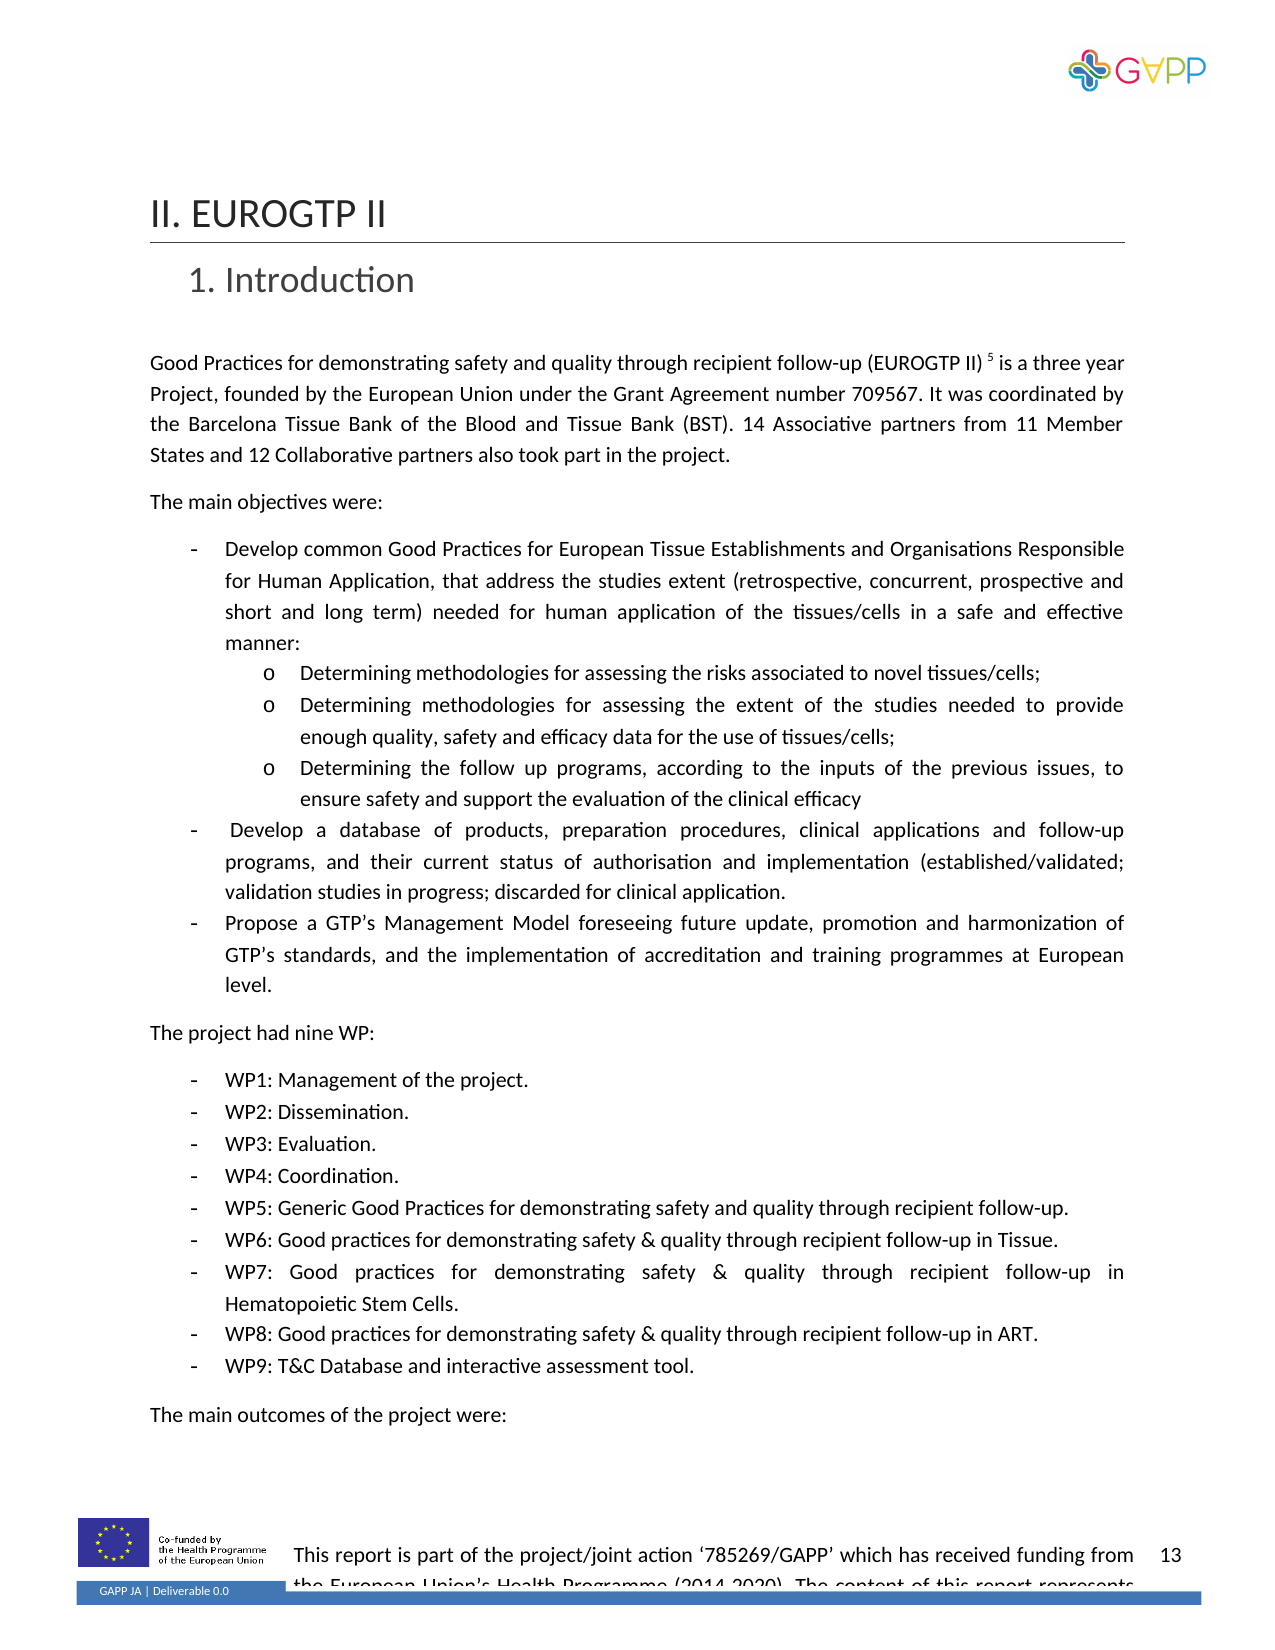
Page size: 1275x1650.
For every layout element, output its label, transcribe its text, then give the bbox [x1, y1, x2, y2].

list WP1: Management of the project. [187, 1066, 1125, 1094]
list WP6: Good practices for demonstrating safety & quality through recipient follow-up in Tissue. [187, 1226, 1125, 1254]
picture [1065, 43, 1212, 99]
text The project had nine WP: [150, 1019, 1125, 1045]
text Good Practices for demonstrating safety and quality through recipient follow-up (EUROGTP II) 5 is a three year Project, founded by the European Union under the Grant Agreement number 709567. It was coordinated by the Barcelona Tissue Bank of the Blood and Tissue Bank (BST). 14 Associative partners from 11 Member States and 12 Collaborative partners also took part in the project. [150, 349, 1125, 468]
list Propose a GTP’s Management Model foreseeing future update, promotion and harmonization of GTP’s standards, and the implementation of accreditation and training programmes at European level. [187, 909, 1125, 998]
subtitle Introduction [187, 256, 1125, 302]
list Determining methodologies for assessing the extent of the studies needed to provide enough quality, safety and efficacy data for the use of tissues/cells; [262, 691, 1125, 750]
list Develop common Good Practices for European Tissue Establishments and Organisations Responsible for Human Application, that address the studies extent (retrospective, concurrent, prospective and short and long term) needed for human application of the tissues/cells in a safe and effective manner: [187, 536, 1125, 655]
list Determining the follow up programs, according to the inputs of the previous issues, to ensure safety and support the evaluation of the clinical efficacy [262, 754, 1125, 812]
list Develop a database of products, preparation procedures, clinical applications and follow-up programs, and their current status of authorisation and implementation (established/validated; validation studies in progress; discarded for clinical application. [187, 816, 1125, 905]
list WP7: Good practices for demonstrating safety & quality through recipient follow-up in Hematopoietic Stem Cells. [187, 1258, 1125, 1316]
text The main outcomes of the project were: [150, 1401, 1125, 1428]
list WP4: Coordination. [187, 1162, 1125, 1190]
text The main objectives were: [150, 488, 1125, 515]
list WP2: Dissemination. [187, 1098, 1125, 1126]
list WP8: Good practices for demonstrating safety & quality through recipient follow-up in ART. [187, 1320, 1125, 1348]
subtitle II. EUROGTP II [150, 187, 1125, 242]
list WP5: Generic Good Practices for demonstrating safety and quality through recipient follow-up. [187, 1194, 1125, 1222]
picture [76, 1518, 1202, 1605]
list Determining methodologies for assessing the risks associated to novel tissues/cells; [262, 659, 1125, 687]
list WP9: T&C Database and interactive assessment tool. [187, 1352, 1125, 1380]
list WP3: Evaluation. [187, 1130, 1125, 1158]
